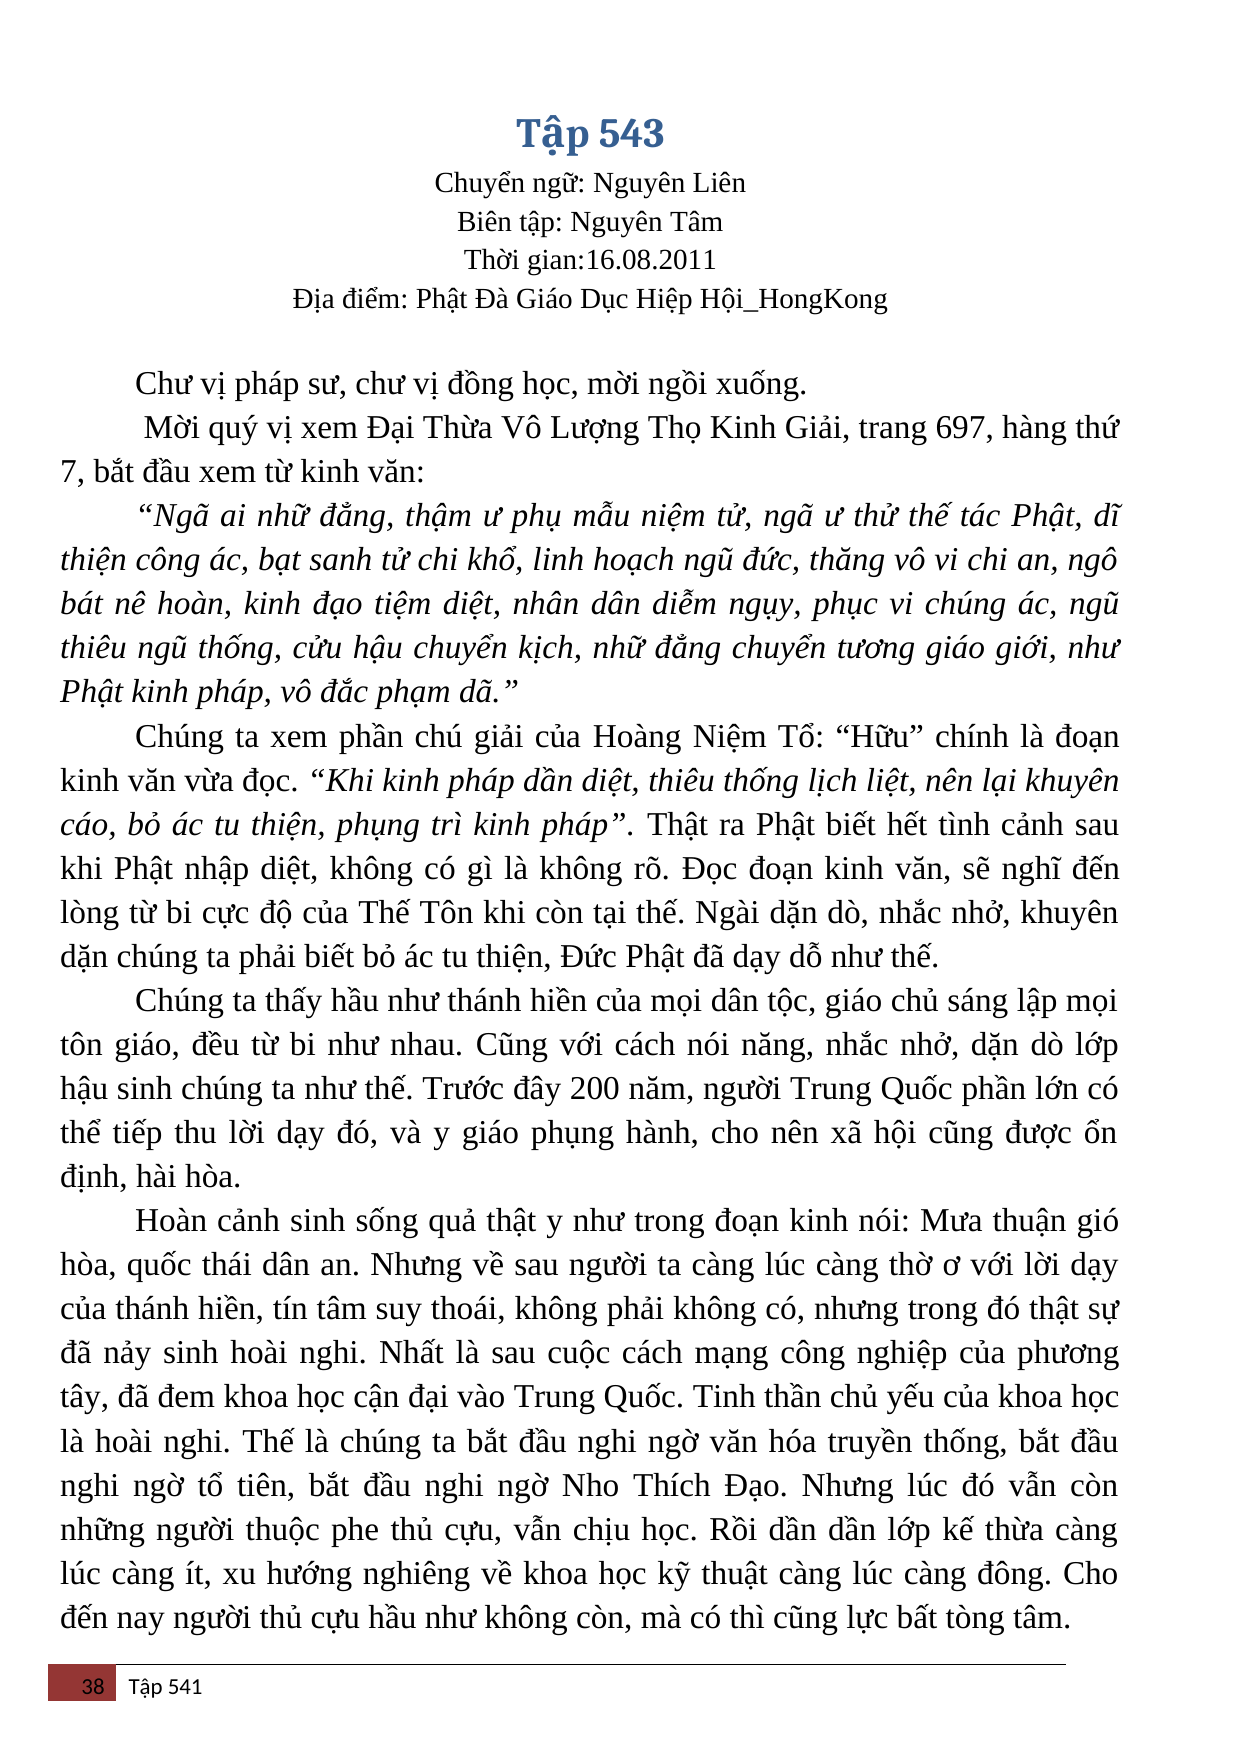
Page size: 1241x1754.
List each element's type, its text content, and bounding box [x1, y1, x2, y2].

text Địa điểm: Phật Đà Giáo Dục Hiệp Hội_HongKong [60, 281, 1120, 314]
text Hoàn cảnh sinh sống quả thật y như trong đoạn kinh nói: Mưa thuận gió hòa, quốc thái dân an. Nhưng về sau người ta càng lúc càng thờ ơ với lời dạy của thánh hiền, tín tâm suy thoái, không phải không có, nhưng trong đó thật sự đã nảy sinh hoài nghi. Nhất là sau cuộc cách mạng công nghiệp của phương tây, đã đem khoa học cận đại vào Trung Quốc. Tinh thần chủ yếu của khoa học là hoài nghi. Thế là chúng ta bắt đầu nghi ngờ văn hóa truyền thống, bắt đầu nghi ngờ tổ tiên, bắt đầu nghi ngờ Nho Thích Đạo. Nhưng lúc đó vẫn còn những người thuộc phe thủ cựu, vẫn chịu học. Rồi dần dần lớp kế thừa càng lúc càng ít, xu hướng nghiêng về khoa học kỹ thuật càng lúc càng đông. Cho đến nay người thủ cựu hầu như không còn, mà có thì cũng lực bất tòng tâm. [60, 1201, 1120, 1635]
text Chúng ta thấy hầu như thánh hiền của mọi dân tộc, giáo chủ sáng lập mọi tôn giáo, đều từ bi như nhau. Cũng với cách nói năng, nhắc nhở, dặn dò lớp hậu sinh chúng ta như thế. Trước đây 200 năm, người Trung Quốc phần lớn có thể tiếp thu lời dạy đó, và y giáo phụng hành, cho nên xã hội cũng được ổn định, hài hòa. [60, 980, 1120, 1195]
text Thời gian:16.08.2011 [60, 242, 1120, 276]
text Biên tập: Nguyên Tâm [60, 204, 1120, 237]
subtitle Tập 543 [60, 110, 1120, 158]
text Chuyển ngữ: Nguyên Liên [60, 165, 1120, 199]
text Chư vị pháp sư, chư vị đồng học, mời ngồi xuống. [60, 363, 1120, 402]
text Mời quý vị xem Đại Thừa Vô Lượng Thọ Kinh Giải, trang 697, hàng thứ 7, bắt đầu xem từ kinh văn: [60, 407, 1120, 490]
text Chúng ta xem phần chú giải của Hoàng Niệm Tổ: “Hữu” chính là đoạn kinh văn vừa đọc. “Khi kinh pháp dần diệt, thiêu thống lịch liệt, nên lại khuyên cáo, bỏ ác tu thiện, phụng trì kinh pháp”. Thật ra Phật biết hết tình cảnh sau khi Phật nhập diệt, không có gì là không rõ. Đọc đoạn kinh văn, sẽ nghĩ đến lòng từ bi cực độ của Thế Tôn khi còn tại thế. Ngài dặn dò, nhắc nhở, khuyên dặn chúng ta phải biết bỏ ác tu thiện, Đức Phật đã dạy dỗ như thế. [60, 716, 1120, 974]
text “Ngã ai nhữ đẳng, thậm ư phụ mẫu niệm tử, ngã ư thử thế tác Phật, dĩ thiện công ác, bạt sanh tử chi khổ, linh hoạch ngũ đức, thăng vô vi chi an, ngô bát nê hoàn, kinh đạo tiệm diệt, nhân dân diễm ngụy, phục vi chúng ác, ngũ thiêu ngũ thống, cửu hậu chuyển kịch, nhữ đẳng chuyển tương giáo giới, như Phật kinh pháp, vô đắc phạm dã.” [60, 496, 1120, 710]
